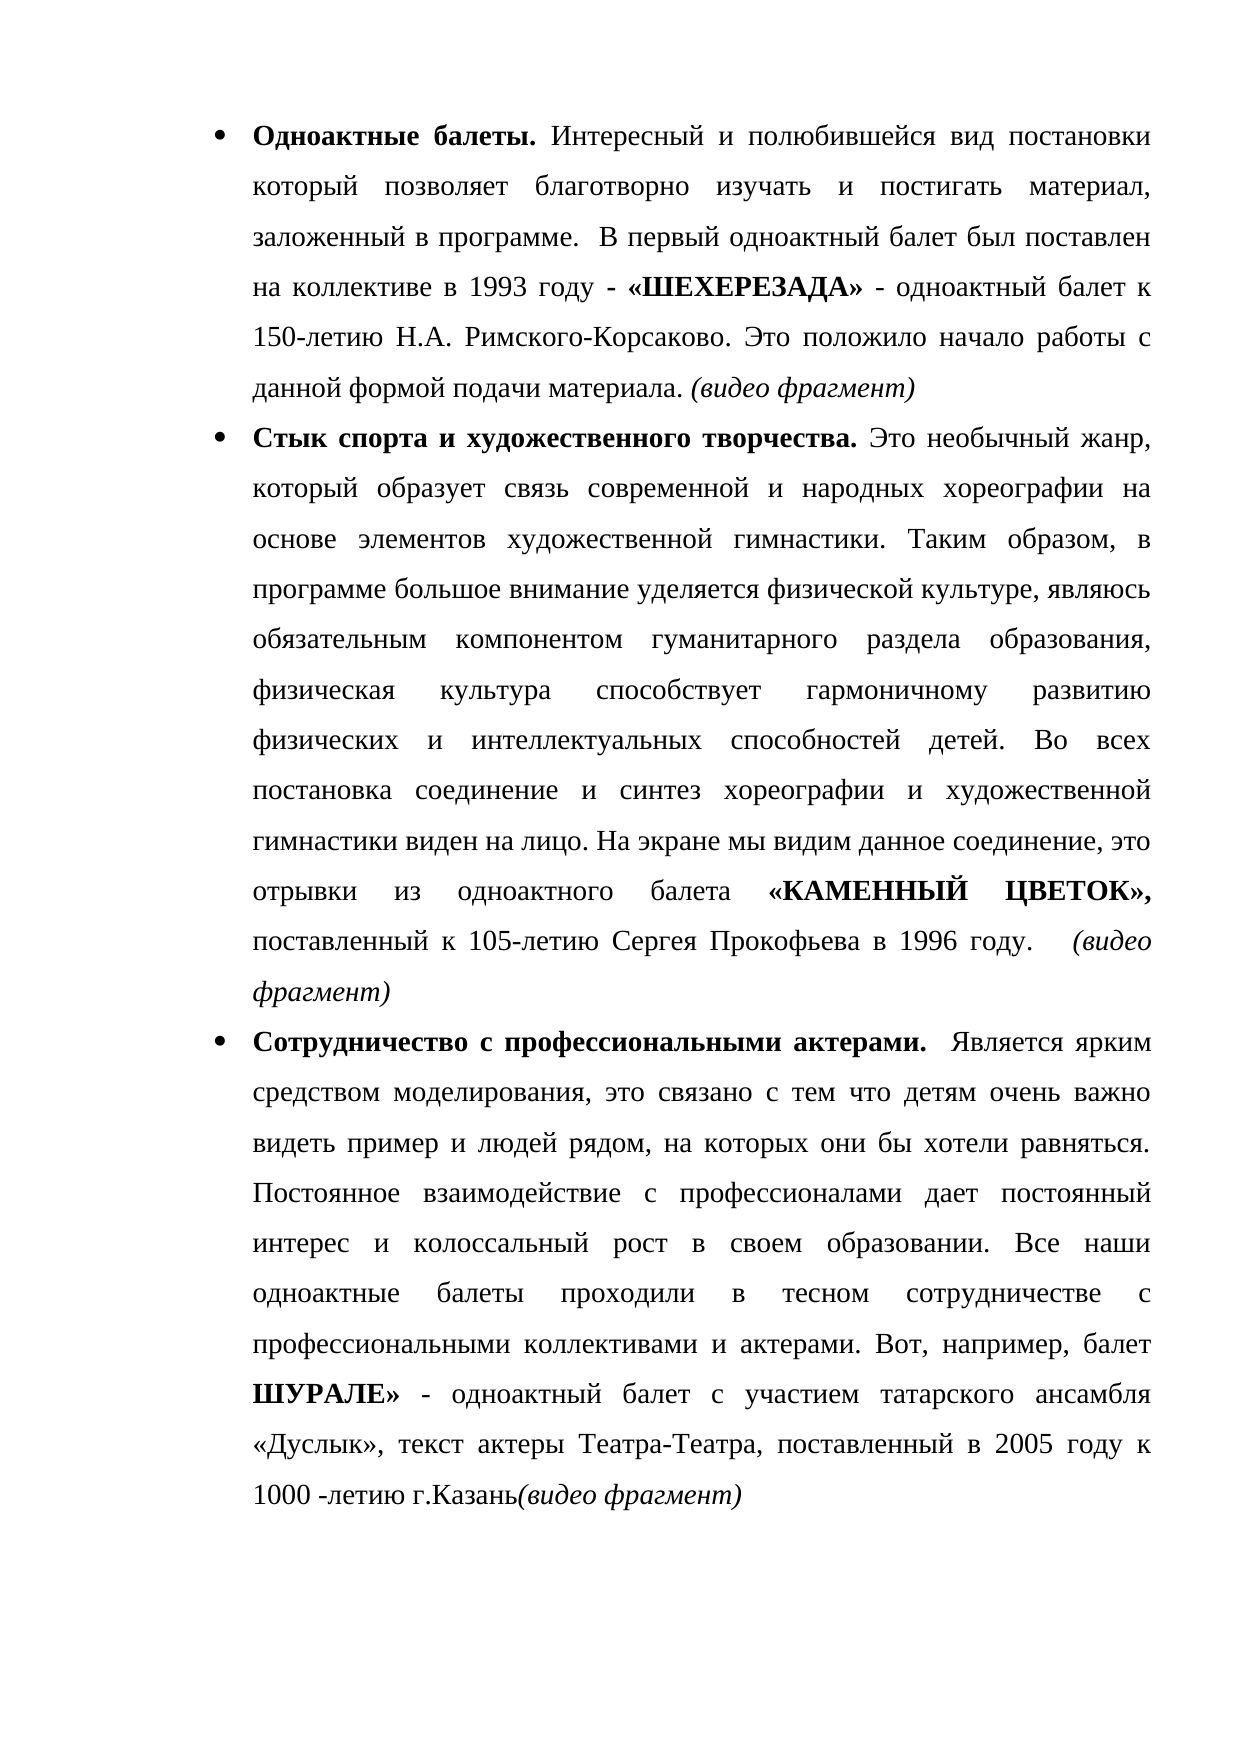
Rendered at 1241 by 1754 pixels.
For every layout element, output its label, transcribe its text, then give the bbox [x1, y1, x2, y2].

list Одноактные балеты. Интересный и полюбившейся вид постановки который позволяет благотворно изучать и постигать материал, заложенный в программе. В первый одноактный балет был поставлен на коллективе в 1993 году - «ШЕХЕРЕЗАДА» - одноактный балет к 150-летию Н.А. Римского-Корсаково. Это положило начало работы с данной формой подачи материала. (видео фрагмент) [215, 118, 1152, 403]
list Сотрудничество с профессиональными актерами. Является ярким средством моделирования, это связано с тем что детям очень важно видеть пример и людей рядом, на которых они бы хотели равняться. Постоянное взаимодействие с профессионалами дает постоянный интерес и колоссальный рост в своем образовании. Все наши одноактные балеты проходили в тесном сотрудничестве с профессиональными коллективами и актерами. Вот, например, балет ШУРАЛЕ» - одноактный балет с участием татарского ансамбля «Дуслык», текст актеры Театра-Театра, поставленный в 2005 году к 1000 -летию г.Казань(видео фрагмент) [215, 1082, 1152, 1569]
list Стык спорта и художественного творчества. Это необычный жанр, который образует связь современной и народных хореографии на основе элементов художественной гимнастики. Таким образом, в программе большое внимание уделяется физической культуре, являюсь обязательным компонентом гуманитарного раздела образования, физическая культура способствует гармоничному развитию физических и интеллектуальных способностей детей. Во всех постановка соединение и синтез хореографии и художественной гимнастики виден на лицо. На экране мы видим данное соединение, это отрывки из одноактного балета «КАМЕННЫЙ ЦВЕТОК», поставленный к 105-летию Сергея Прокофьева в 1996 году. (видео фрагмент) [215, 449, 1152, 1036]
